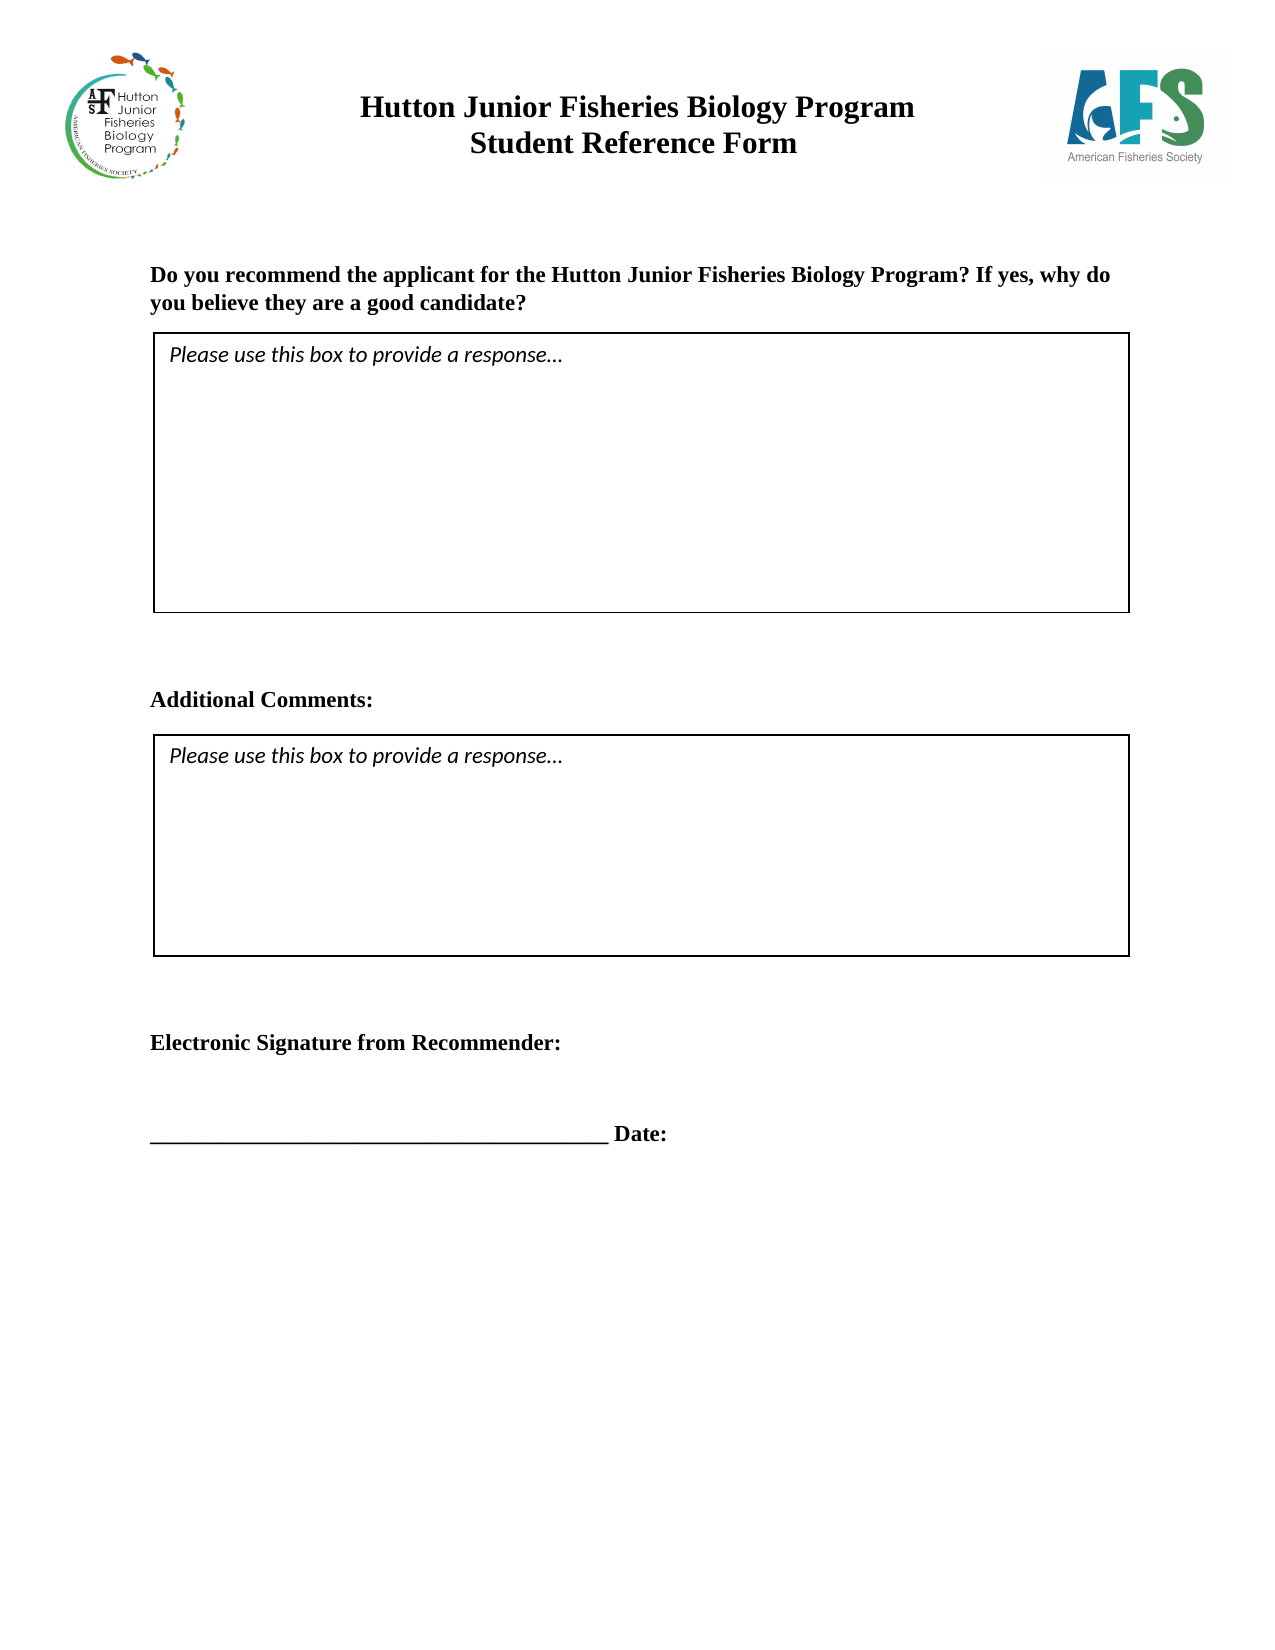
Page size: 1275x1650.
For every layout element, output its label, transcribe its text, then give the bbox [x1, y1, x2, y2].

picture [47, 41, 211, 192]
text Do you recommend the applicant for the Hutton Junior Fisheries Biology Program? If yes, why do you believe they are a good candidate? [150, 261, 1125, 316]
text Additional Comments: [150, 686, 1125, 712]
text ________________________________________ Date: [150, 1119, 1125, 1146]
picture [1045, 51, 1228, 181]
text Electronic Signature from Recommender: [150, 1029, 1125, 1056]
